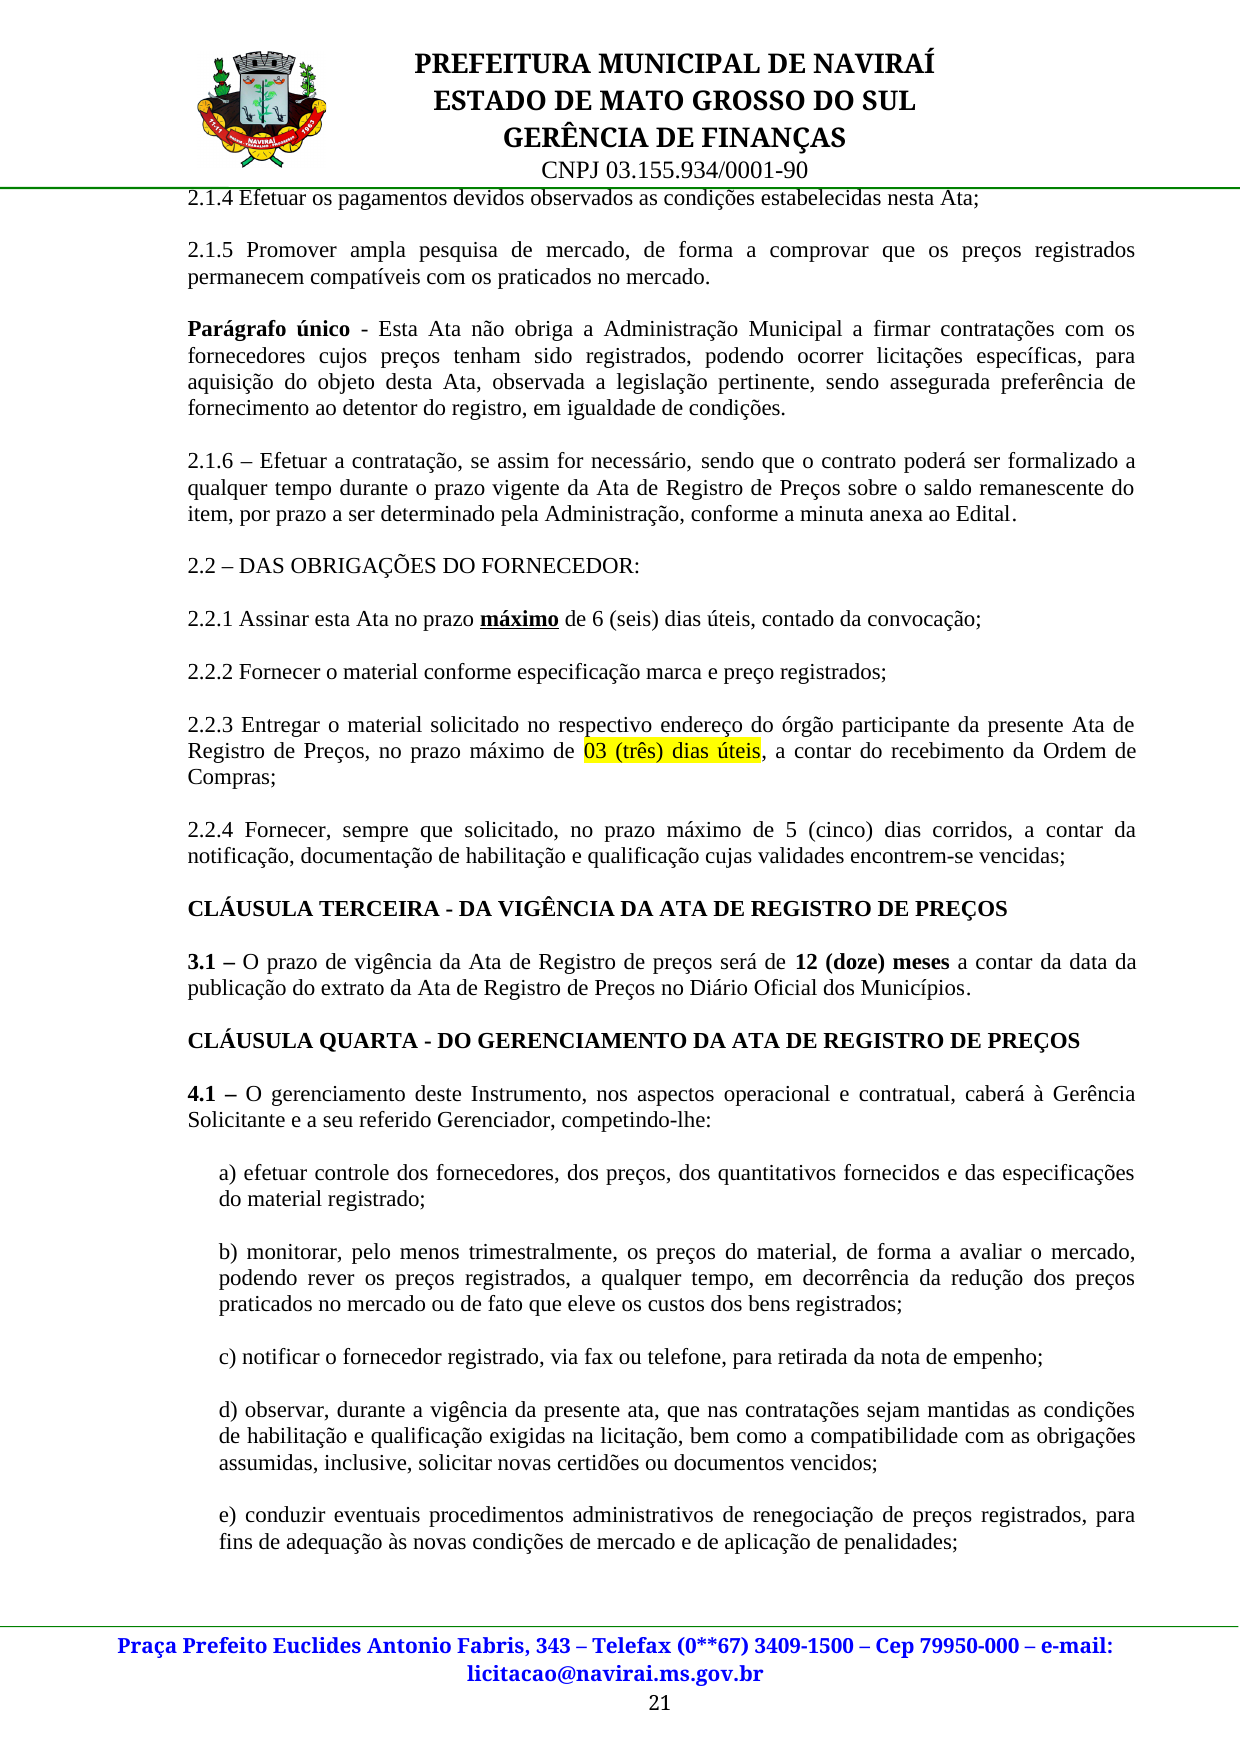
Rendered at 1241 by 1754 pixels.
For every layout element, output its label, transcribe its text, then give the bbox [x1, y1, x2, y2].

text c) notificar o fornecedor registrado, via fax ou telefone, para retirada da nota de empenho; [218, 1343, 1137, 1369]
text 3.1 – O prazo de vigência da Ata de Registro de preços será de 12 (doze) meses a contar da data da publicação do extrato da Ata de Registro de Preços no Diário Oficial dos Municípios. [187, 948, 1137, 1001]
text 2.2 – DAS OBRIGAÇÕES DO FORNECEDOR: [187, 553, 1137, 579]
text 2.1.5 Promover ampla pesquisa de mercado, de forma a comprovar que os preços registrados permanecem compatíveis com os praticados no mercado. [187, 236, 1137, 289]
text 2.2.3 Entregar o material solicitado no respectivo endereço do órgão participante da presente Ata de Registro de Preços, no prazo máximo de 03 (três) dias úteis, a contar do recebimento da Ordem de Compras; [187, 711, 1137, 790]
text 4.1 – O gerenciamento deste Instrumento, nos aspectos operacional e contratual, caberá à Gerência Solicitante e a seu referido Gerenciador, competindo-lhe: [187, 1080, 1137, 1132]
text 2.2.4 Fornecer, sempre que solicitado, no prazo máximo de 5 (cinco) dias corridos, a contar da notificação, documentação de habilitação e qualificação cujas validades encontrem-se vencidas; [187, 816, 1137, 869]
text e) conduzir eventuais procedimentos administrativos de renegociação de preços registrados, para fins de adequação às novas condições de mercado e de aplicação de penalidades; [218, 1501, 1137, 1554]
picture [197, 51, 327, 168]
text Parágrafo único - Esta Ata não obriga a Administração Municipal a firmar contratações com os fornecedores cujos preços tenham sido registrados, podendo ocorrer licitações específicas, para aquisição do objeto desta Ata, observada a legislação pertinente, sendo assegurada preferência de fornecimento ao detentor do registro, em igualdade de condições. [187, 315, 1137, 421]
text 2.2.2 Fornecer o material conforme especificação marca e preço registrados; [187, 658, 1137, 684]
text b) monitorar, pelo menos trimestralmente, os preços do material, de forma a avaliar o mercado, podendo rever os preços registrados, a qualquer tempo, em decorrência da redução dos preços praticados no mercado ou de fato que eleve os custos dos bens registrados; [218, 1238, 1137, 1317]
text d) observar, durante a vigência da presente ata, que nas contratações sejam mantidas as condições de habilitação e qualificação exigidas na licitação, bem como a compatibilidade com as obrigações assumidas, inclusive, solicitar novas certidões ou documentos vencidos; [218, 1396, 1137, 1475]
text a) efetuar controle dos fornecedores, dos preços, dos quantitativos fornecidos e das especificações do material registrado; [218, 1159, 1137, 1211]
text CLÁUSULA QUARTA - DO GERENCIAMENTO DA ATA DE REGISTRO DE PREÇOS [187, 1027, 1137, 1053]
text 2.1.6 – Efetuar a contratação, se assim for necessário, sendo que o contrato poderá ser formalizado a qualquer tempo durante o prazo vigente da Ata de Registro de Preços sobre o saldo remanescente do item, por prazo a ser determinado pela Administração, conforme a minuta anexa ao Edital. [187, 447, 1137, 526]
text CLÁUSULA TERCEIRA - DA VIGÊNCIA DA ATA DE REGISTRO DE PREÇOS [187, 895, 1137, 922]
text 2.1.4 Efetuar os pagamentos devidos observados as condições estabelecidas nesta Ata; [187, 184, 1137, 210]
text 2.2.1 Assinar esta Ata no prazo máximo de 6 (seis) dias úteis, contado da convocação; [187, 605, 1137, 632]
